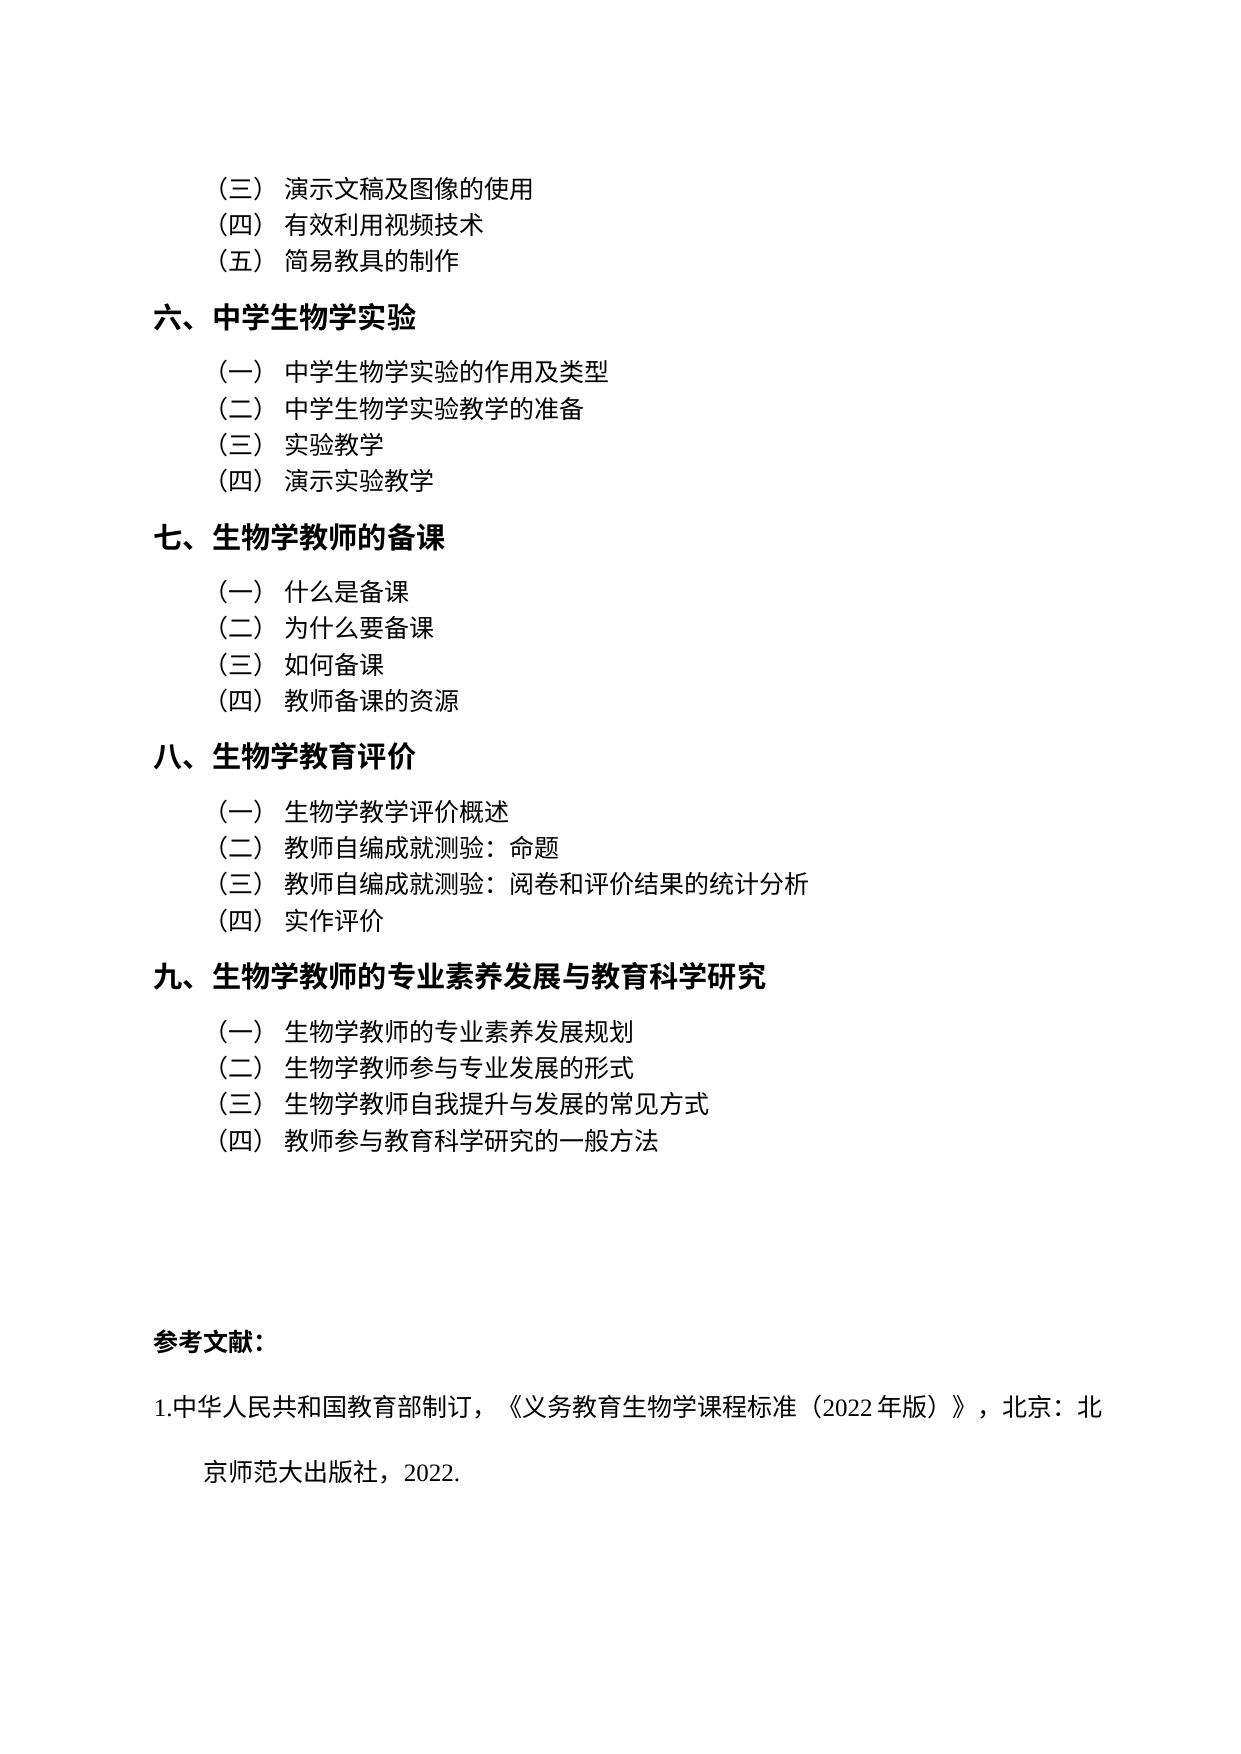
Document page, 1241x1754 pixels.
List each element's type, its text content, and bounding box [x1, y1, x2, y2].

text （三） 演示文稿及图像的使用 [153, 169, 1110, 206]
text （一） 生物学教学评价概述 [153, 792, 1110, 829]
text （二） 教师自编成就测验：命题 [153, 829, 1110, 865]
text （四） 演示实验教学 [153, 462, 1110, 498]
text （三） 实验教学 [153, 425, 1110, 462]
text （四） 教师备课的资源 [153, 681, 1110, 718]
text （二） 中学生物学实验教学的准备 [153, 389, 1110, 425]
text （四） 实作评价 [153, 901, 1110, 937]
text 1.中华人民共和国教育部制订，《义务教育生物学课程标准（2022年版）》，北京：北京师范大出版社，2022. [153, 1373, 1110, 1503]
text 参考文献： [153, 1308, 1110, 1373]
text （三） 教师自编成就测验：阅卷和评价结果的统计分析 [153, 865, 1110, 901]
text 七、生物学教师的备课 [153, 514, 1110, 556]
text （一） 什么是备课 [153, 573, 1110, 609]
text 八、生物学教育评价 [153, 734, 1110, 776]
text 六、中学生物学实验 [153, 294, 1110, 337]
text （三） 如何备课 [153, 645, 1110, 681]
text （四） 教师参与教育科学研究的一般方法 [153, 1121, 1110, 1157]
text （二） 生物学教师参与专业发展的形式 [153, 1048, 1110, 1085]
text 九、生物学教师的专业素养发展与教育科学研究 [153, 954, 1110, 996]
text （一） 生物学教师的专业素养发展规划 [153, 1012, 1110, 1048]
text （四） 有效利用视频技术 [153, 206, 1110, 242]
text （二） 为什么要备课 [153, 609, 1110, 645]
text （一） 中学生物学实验的作用及类型 [153, 353, 1110, 389]
text （五） 简易教具的制作 [153, 242, 1110, 278]
text （三） 生物学教师自我提升与发展的常见方式 [153, 1085, 1110, 1121]
